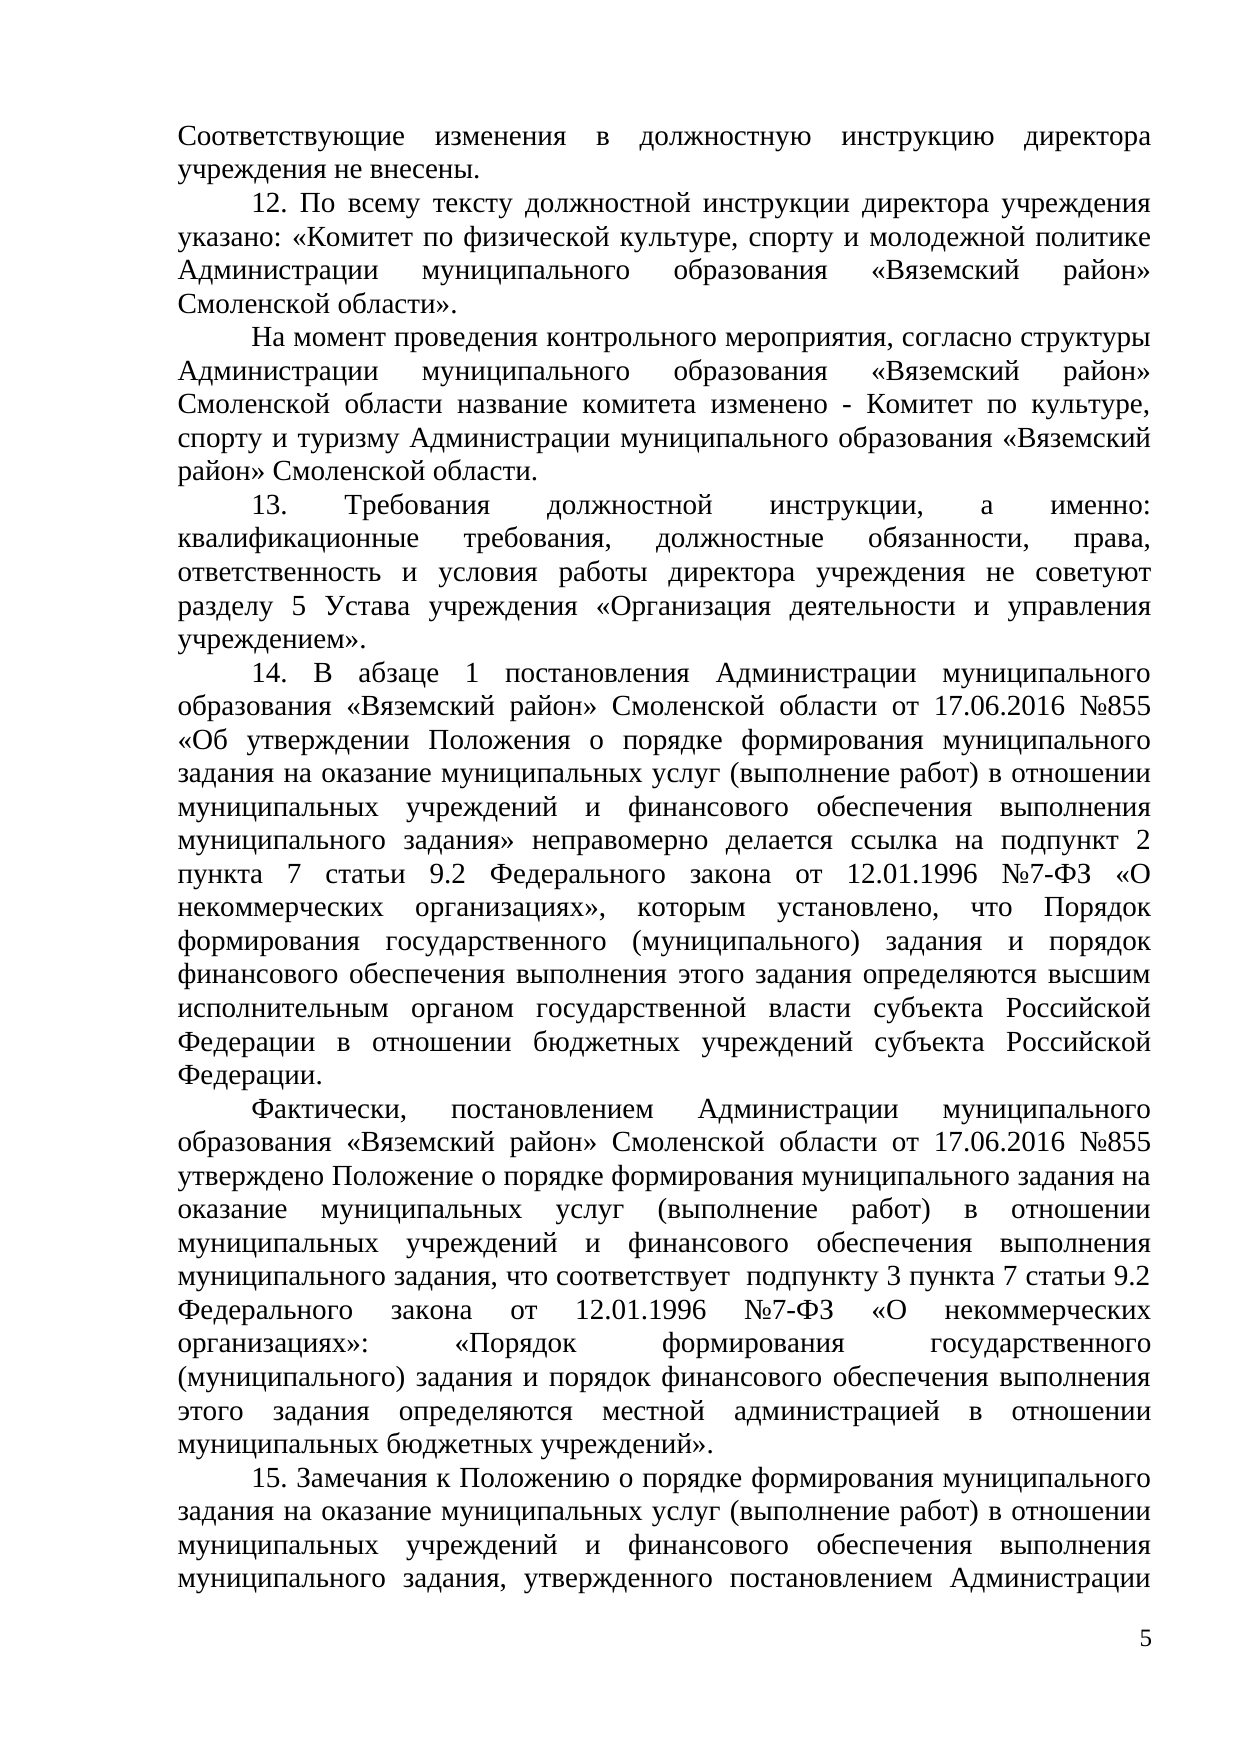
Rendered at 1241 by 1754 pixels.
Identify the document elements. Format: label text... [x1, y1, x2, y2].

text Фактически, постановлением Администрации муниципального образования «Вяземский район» Смоленской области от 17.06.2016 №855 утверждено Положение о порядке формирования муниципального задания на оказание муниципальных услуг (выполнение работ) в отношении муниципальных учреждений и финансового обеспечения выполнения муниципального задания, что соответствует подпункту 3 пункта 7 статьи 9.2 Федерального закона от 12.01.1996 №7-ФЗ «О некоммерческих организациях»: «Порядок формирования государственного (муниципального) задания и порядок финансового обеспечения выполнения этого задания определяются местной администрацией в отношении муниципальных бюджетных учреждений». [177, 1091, 1152, 1460]
text 14. В абзаце 1 постановления Администрации муниципального образования «Вяземский район» Смоленской области от 17.06.2016 №855 «Об утверждении Положения о порядке формирования муниципального задания на оказание муниципальных услуг (выполнение работ) в отношении муниципальных учреждений и финансового обеспечения выполнения муниципального задания» неправомерно делается ссылка на подпункт 2 пункта 7 статьи 9.2 Федерального закона от 12.01.1996 №7-ФЗ «О некоммерческих организациях», которым установлено, что Порядок формирования государственного (муниципального) задания и порядок финансового обеспечения выполнения этого задания определяются высшим исполнительным органом государственной власти субъекта Российской Федерации в отношении бюджетных учреждений субъекта Российской Федерации. [177, 655, 1152, 1091]
text 12. По всему тексту должностной инструкции директора учреждения указано: «Комитет по физической культуре, спорту и молодежной политике Администрации муниципального образования «Вяземский район» Смоленской области». [177, 185, 1152, 319]
text На момент проведения контрольного мероприятия, согласно структуры Администрации муниципального образования «Вяземский район» Смоленской области название комитета изменено - Комитет по культуре, спорту и туризму Администрации муниципального образования «Вяземский район» Смоленской области. [177, 319, 1152, 487]
text 13. Требования должностной инструкции, а именно: квалификационные требования, должностные обязанности, права, ответственность и условия работы директора учреждения не советуют разделу 5 Устава учреждения «Организация деятельности и управления учреждением». [177, 487, 1152, 655]
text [177, 1460, 1152, 1594]
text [177, 118, 1152, 185]
